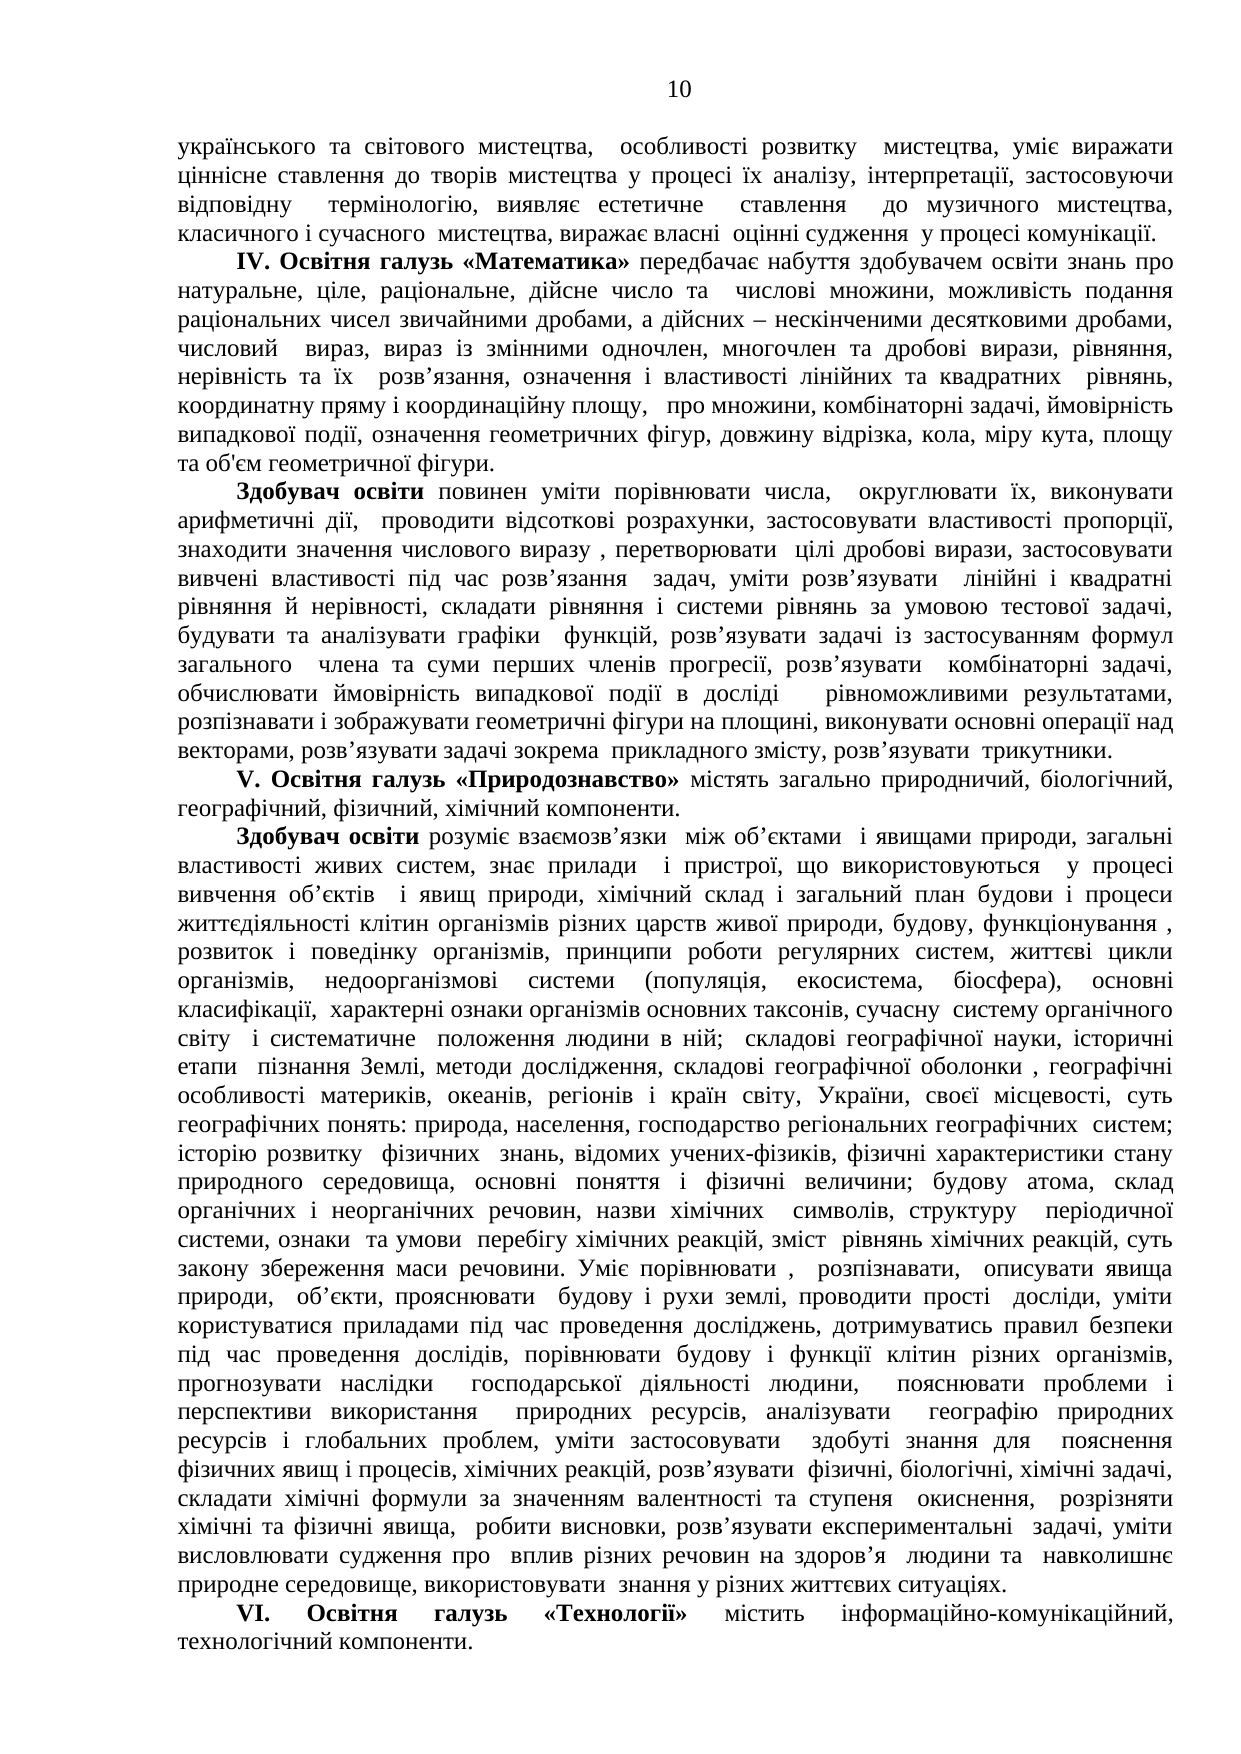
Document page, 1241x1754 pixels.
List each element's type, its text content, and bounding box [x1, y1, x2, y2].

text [177, 131, 1174, 246]
text V. Освітня галузь «Природознавство» містять загально природничий, біологічний, географічний, фізичний, хімічний компоненти. [177, 764, 1174, 821]
text IV. Освітня галузь «Математика» передбачає набуття здобувачем освіти знань про натуральне, ціле, раціональне, дійсне число та числові множини, можливість подання раціональних чисел звичайними дробами, а дійсних – нескінченими десятковими дробами, числовий вираз, вираз із змінними одночлен, многочлен та дробові вирази, рівняння, нерівність та їх розв’язання, означення і властивості лінійних та квадратних рівнянь, координатну пряму і координаційну площу, про множини, комбінаторні задачі, ймовірність випадкової події, означення геометричних фігур, довжину відрізка, кола, міру кута, площу та об'єм геометричної фігури. [177, 246, 1174, 476]
text Здобувач освіти повинен уміти порівнювати числа, округлювати їх, виконувати арифметичні дії, проводити відсоткові розрахунки, застосовувати властивості пропорції, знаходити значення числового виразу , перетворювати цілі дробові вирази, застосовувати вивчені властивості під час розв’язання задач, уміти розв’язувати лінійні і квадратні рівняння й нерівності, складати рівняння і системи рівнянь за умовою тестової задачі, будувати та аналізувати графіки функцій, розв’язувати задачі із застосуванням формул загального члена та суми перших членів прогресії, розв’язувати комбінаторні задачі, обчислювати ймовірність випадкової події в досліді рівноможливими результатами, розпізнавати і зображувати геометричні фігури на площині, виконувати основні операції над векторами, розв’язувати задачі зокрема прикладного змісту, розв’язувати трикутники. [177, 476, 1174, 764]
text VІ. Освітня галузь «Технології» містить інформаційно-комунікаційний, технологічний компоненти. [177, 1598, 1174, 1655]
text Здобувач освіти розуміє взаємозв’язки між об’єктами і явищами природи, загальні властивості живих систем, знає прилади і пристрої, що використовуються у процесі вивчення об’єктів і явищ природи, хімічний склад і загальний план будови і процеси життєдіяльності клітин організмів різних царств живої природи, будову, функціонування , розвиток і поведінку організмів, принципи роботи регулярних систем, життєві цикли організмів, недоорганізмові системи (популяція, екосистема, біосфера), основні класифікації, характерні ознаки організмів основних таксонів, сучасну систему органічного світу і систематичне положення людини в ній; складові географічної науки, історичні етапи пізнання Землі, методи дослідження, складові географічної оболонки , географічні особливості материків, океанів, регіонів і країн світу, України, своєї місцевості, суть географічних понять: природа, населення, господарство регіональних географічних систем; історію розвитку фізичних знань, відомих учених-фізиків, фізичні характеристики стану природного середовища, основні поняття і фізичні величини; будову атома, склад органічних і неорганічних речовин, назви хімічних символів, структуру періодичної системи, ознаки та умови перебігу хімічних реакцій, зміст рівнянь хімічних реакцій, суть закону збереження маси речовини. Уміє порівнювати , розпізнавати, описувати явища природи, об’єкти, прояснювати будову і рухи землі, проводити прості досліди, уміти користуватися приладами під час проведення досліджень, дотримуватись правил безпеки під час проведення дослідів, порівнювати будову і функції клітин різних організмів, прогнозувати наслідки господарської діяльності людини, пояснювати проблеми і перспективи використання природних ресурсів, аналізувати географію природних ресурсів і глобальних проблем, уміти застосовувати здобуті знання для пояснення фізичних явищ і процесів, хімічних реакцій, розв’язувати фізичні, біологічні, хімічні задачі, складати хімічні формули за значенням валентності та ступеня окиснення, розрізняти хімічні та фізичні явища, робити висновки, розв’язувати експериментальні задачі, уміти висловлювати судження про вплив різних речовин на здоров’я людини та навколишнє природне середовище, використовувати знання у різних життєвих ситуаціях. [177, 821, 1174, 1598]
